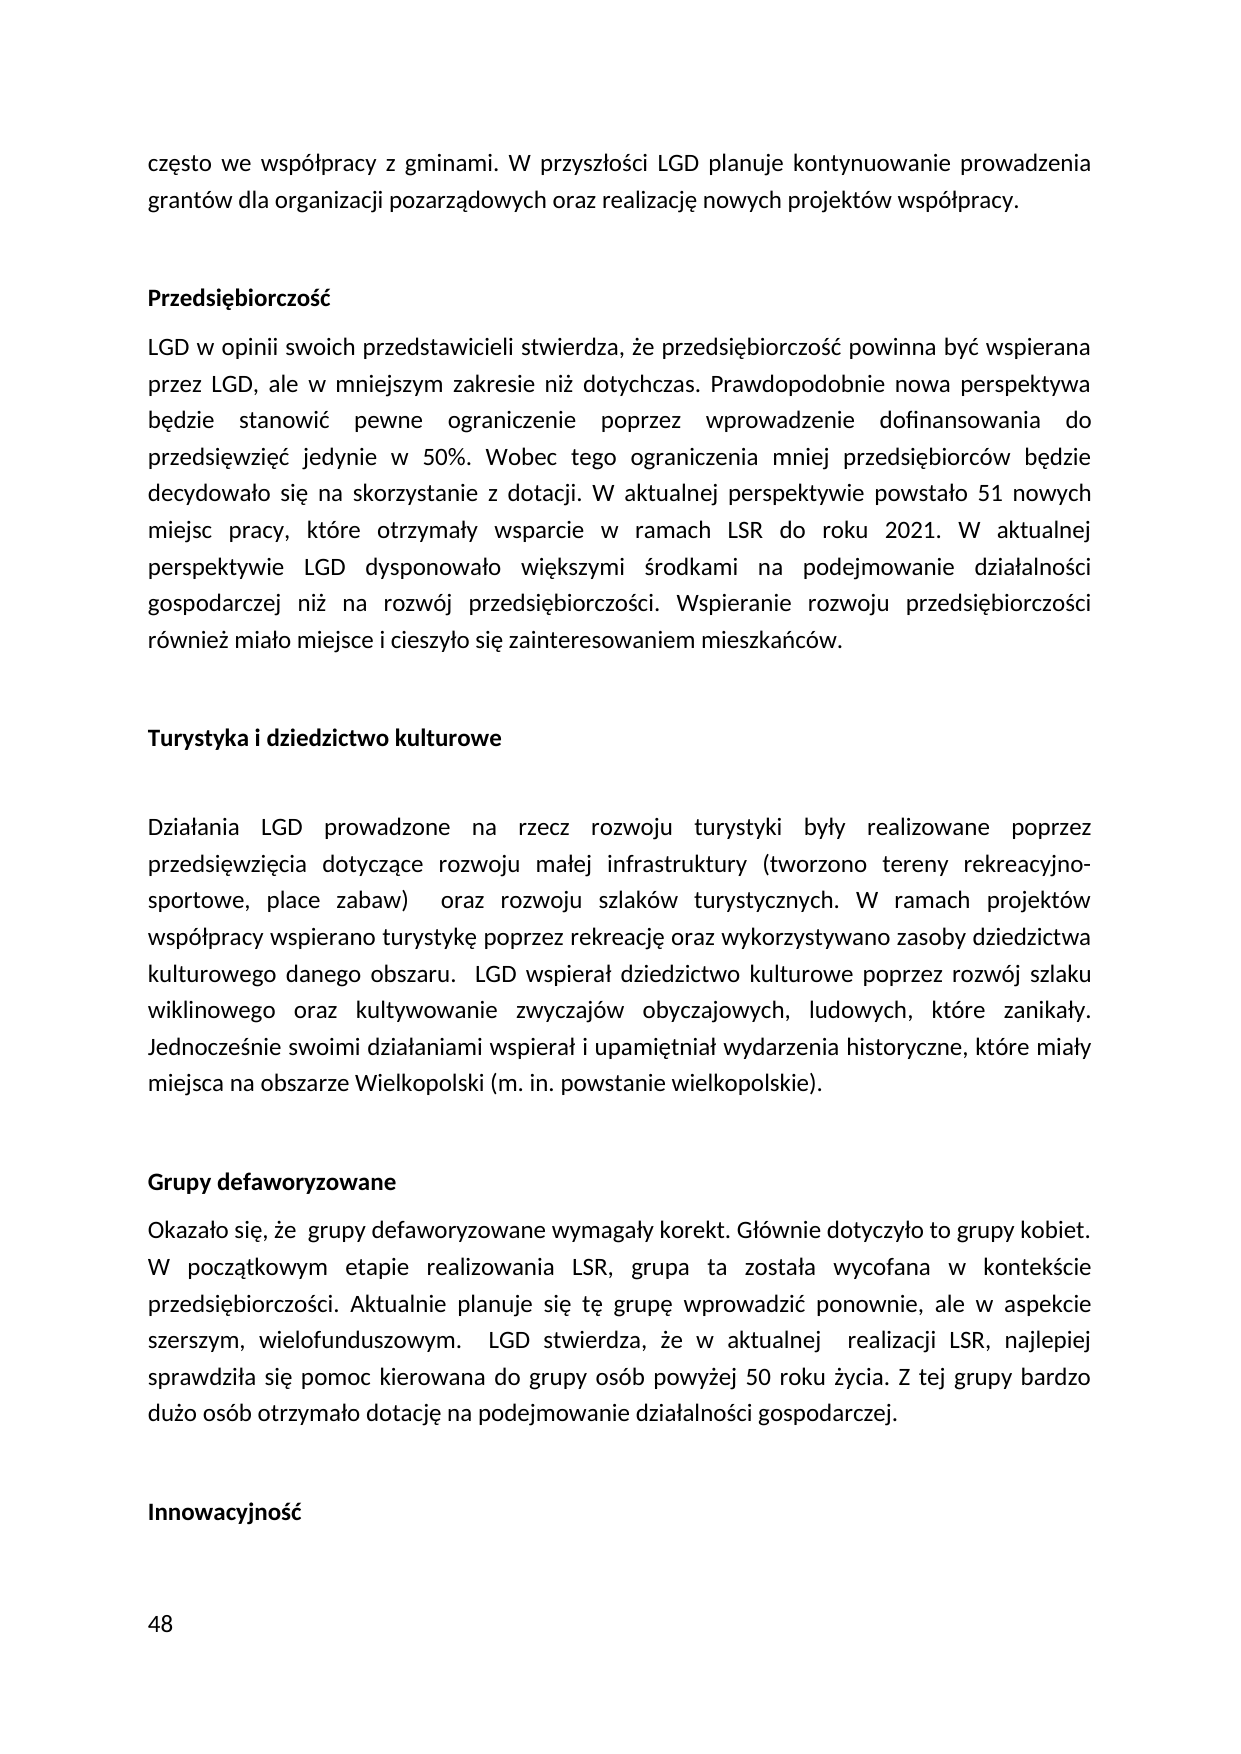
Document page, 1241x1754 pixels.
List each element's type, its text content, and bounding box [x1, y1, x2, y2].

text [148, 148, 1093, 215]
text Okazało się, że grupy defaworyzowane wymagały korekt. Głównie dotyczyło to grupy kobiet. W początkowym etapie realizowania LSR, grupa ta została wycofana w kontekście przedsiębiorczości. Aktualnie planuje się tę grupę wprowadzić ponownie, ale w aspekcie szerszym, wielofunduszowym. LGD stwierdza, że w aktualnej realizacji LSR, najlepiej sprawdziła się pomoc kierowana do grupy osób powyżej 50 roku życia. Z tej grupy bardzo dużo osób otrzymało dotację na podejmowanie działalności gospodarczej. [148, 1215, 1093, 1428]
text LGD w opinii swoich przedstawicieli stwierdza, że przedsiębiorczość powinna być wspierana przez LGD, ale w mniejszym zakresie niż dotychczas. Prawdopodobnie nowa perspektywa będzie stanowić pewne ograniczenie poprzez wprowadzenie dofinansowania do przedsięwzięć jedynie w 50%. Wobec tego ograniczenia mniej przedsiębiorców będzie decydowało się na skorzystanie z dotacji. W aktualnej perspektywie powstało 51 nowych miejsc pracy, które otrzymały wsparcie w ramach LSR do roku 2021. W aktualnej perspektywie LGD dysponowało większymi środkami na podejmowanie działalności gospodarczej niż na rozwój przedsiębiorczości. Wspieranie rozwoju przedsiębiorczości również miało miejsce i cieszyło się zainteresowaniem mieszkańców. [148, 331, 1093, 654]
text Przedsiębiorczość [148, 282, 1093, 313]
text Działania LGD prowadzone na rzecz rozwoju turystyki były realizowane poprzez przedsięwzięcia dotyczące rozwoju małej infrastruktury (tworzono tereny rekreacyjno-sportowe, place zabaw) oraz rozwoju szlaków turystycznych. W ramach projektów współpracy wspierano turystykę poprzez rekreację oraz wykorzystywano zasoby dziedzictwa kulturowego danego obszaru. LGD wspierał dziedzictwo kulturowe poprzez rozwój szlaku wiklinowego oraz kultywowanie zwyczajów obyczajowych, ludowych, które zanikały. Jednocześnie swoimi działaniami wspierał i upamiętniał wydarzenia historyczne, które miały miejsca na obszarze Wielkopolski (m. in. powstanie wielkopolskie). [148, 812, 1093, 1098]
text Innowacyjność [148, 1496, 1093, 1526]
text Turystyka i dziedzictwo kulturowe [148, 722, 1093, 752]
text Grupy defaworyzowane [148, 1166, 1093, 1196]
